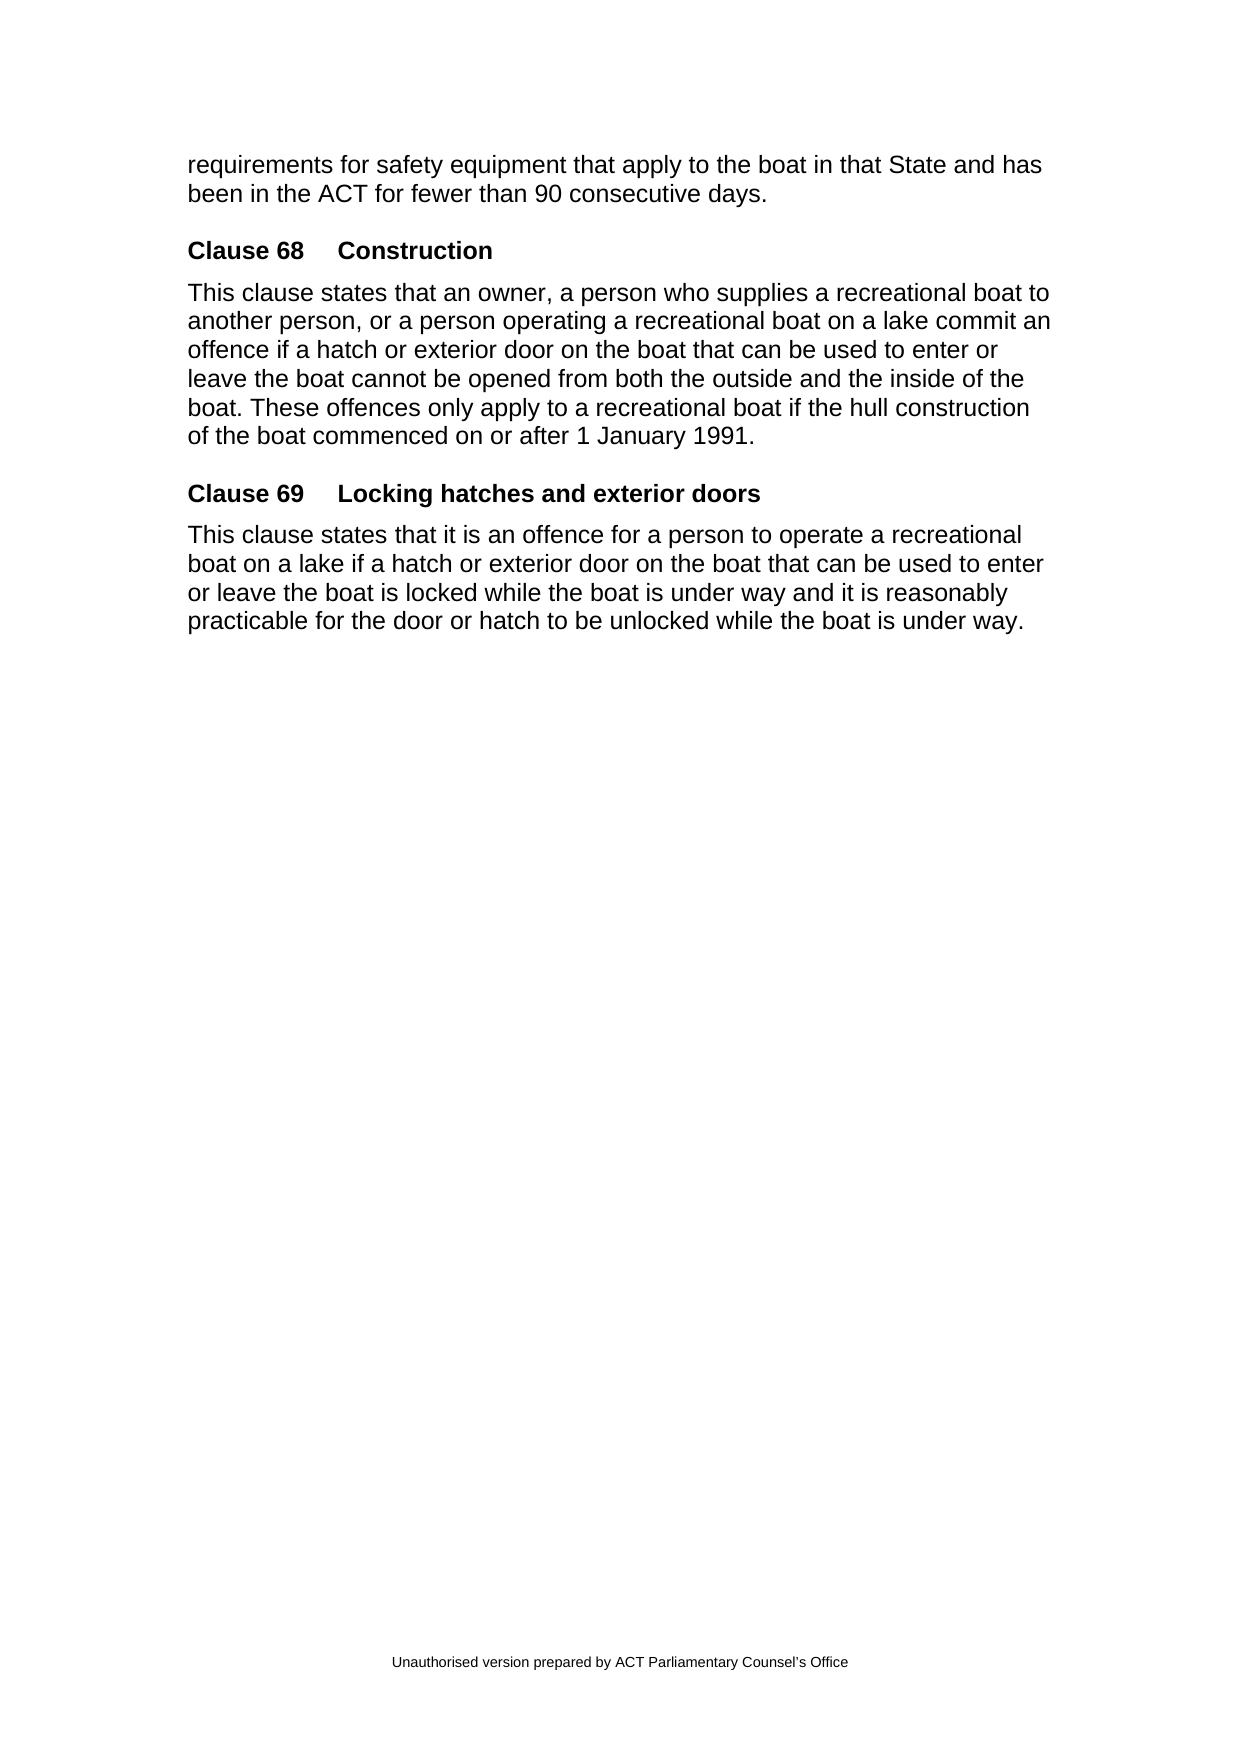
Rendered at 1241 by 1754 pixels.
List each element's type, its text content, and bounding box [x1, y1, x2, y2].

text Clause 68 Construction [187, 236, 1053, 265]
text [187, 150, 1053, 207]
text This clause states that it is an offence for a person to operate a recreational boat on a lake if a hatch or exterior door on the boat that can be used to enter or leave the boat is locked while the boat is under way and it is reasonably practicable for the door or hatch to be unlocked while the boat is under way. [187, 520, 1053, 635]
text Clause 69 Locking hatches and exterior doors [187, 479, 1053, 507]
text This clause states that an owner, a person who supplies a recreational boat to another person, or a person operating a recreational boat on a lake commit an offence if a hatch or exterior door on the boat that can be used to enter or leave the boat cannot be opened from both the outside and the inside of the boat. These offences only apply to a recreational boat if the hull construction of the boat commenced on or after 1 January 1991. [187, 277, 1053, 450]
